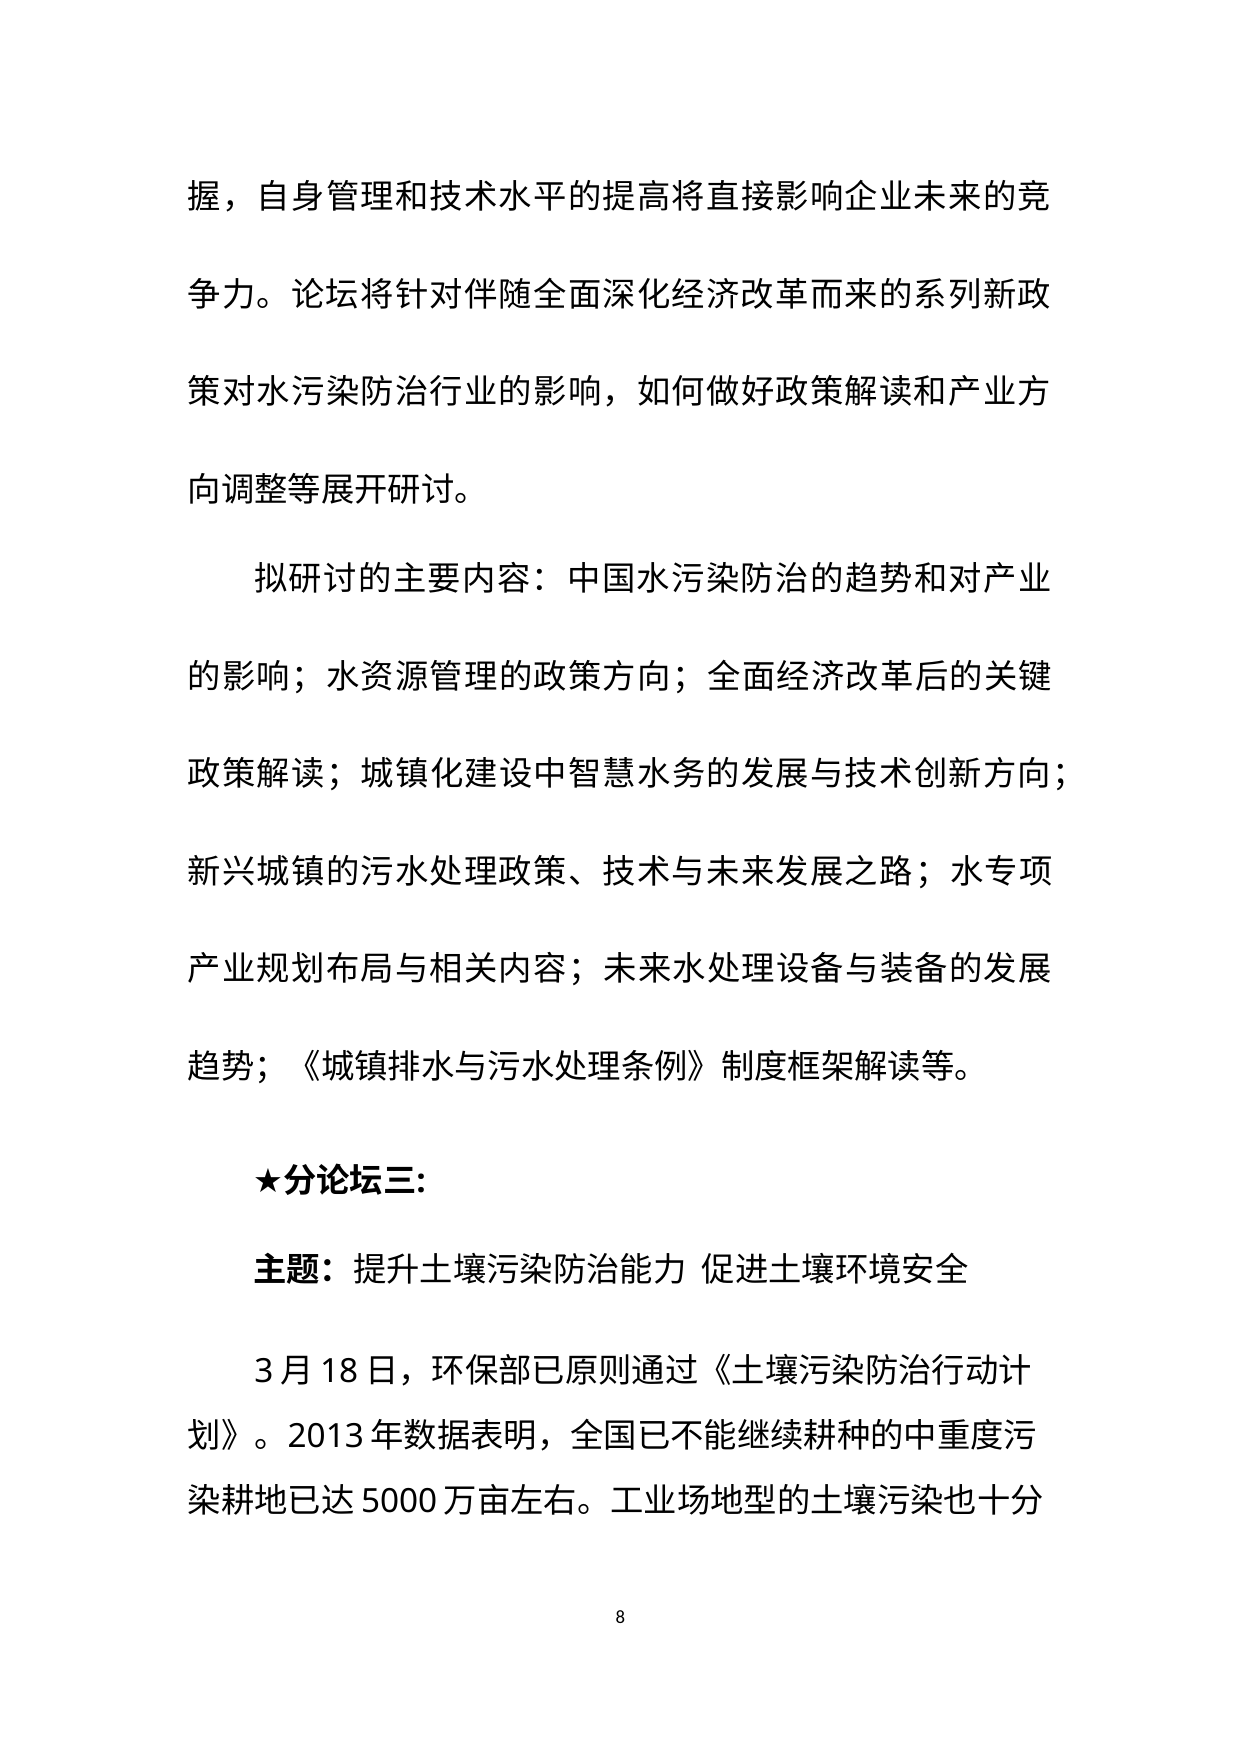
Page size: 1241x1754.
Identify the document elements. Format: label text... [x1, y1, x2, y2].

text 拟研讨的主要内容：中国水污染防治的趋势和对产业的影响；水资源管理的政策方向；全面经济改革后的关键政策解读；城镇化建设中智慧水务的发展与技术创新方向；新兴城镇的污水处理政策、技术与未来发展之路；水专项产业规划布局与相关内容；未来水处理设备与装备的发展趋势；《城镇排水与污水处理条例》制度框架解读等。 [187, 543, 1053, 1096]
text 主题：提升土壤污染防治能力 促进土壤环境安全 [187, 1234, 1053, 1299]
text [187, 162, 1053, 519]
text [187, 1335, 1053, 1530]
text ★分论坛三: [187, 1145, 1053, 1210]
